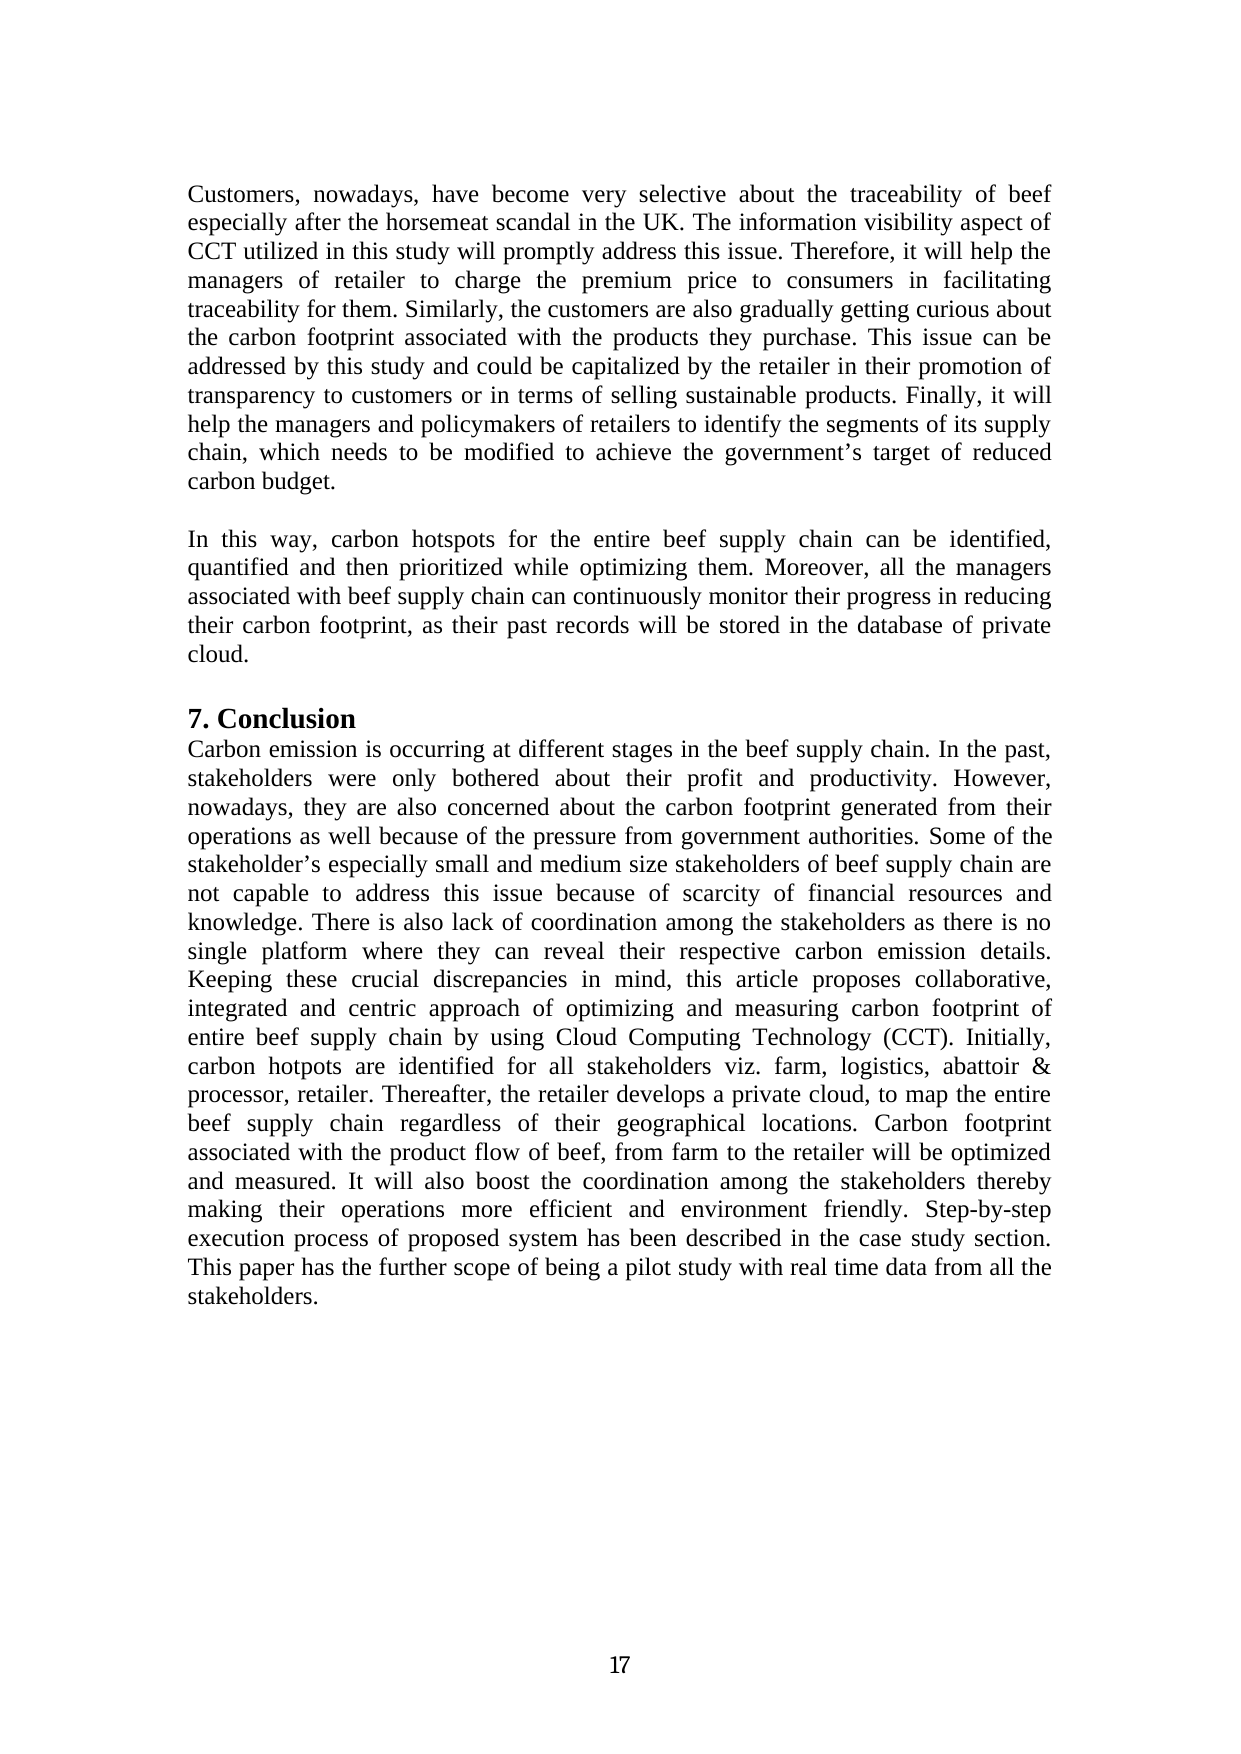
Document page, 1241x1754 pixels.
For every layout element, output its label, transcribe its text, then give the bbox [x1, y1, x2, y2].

text Customers, nowadays, have become very selective about the traceability of beef especially after the horsemeat scandal in the UK. The information visibility aspect of CCT utilized in this study will promptly address this issue. Therefore, it will help the managers of retailer to charge the premium price to consumers in facilitating traceability for them. Similarly, the customers are also gradually getting curious about the carbon footprint associated with the products they purchase. This issue can be addressed by this study and could be capitalized by the retailer in their promotion of transparency to customers or in terms of selling sustainable products. Finally, it will help the managers and policymakers of retailers to identify the segments of its supply chain, which needs to be modified to achieve the government’s target of reduced carbon budget. [187, 179, 1053, 495]
text Carbon emission is occurring at different stages in the beef supply chain. In the past, stakeholders were only bothered about their profit and productivity. However, nowadays, they are also concerned about the carbon footprint generated from their operations as well because of the pressure from government authorities. Some of the stakeholder’s especially small and medium size stakeholders of beef supply chain are not capable to address this issue because of scarcity of financial resources and knowledge. There is also lack of coordination among the stakeholders as there is no single platform where they can reveal their respective carbon emission details. Keeping these crucial discrepancies in mind, this article proposes collaborative, integrated and centric approach of optimizing and measuring carbon footprint of entire beef supply chain by using Cloud Computing Technology (CCT). Initially, carbon hotpots are identified for all stakeholders viz. farm, logistics, abattoir & processor, retailer. Thereafter, the retailer develops a private cloud, to map the entire beef supply chain regardless of their geographical locations. Carbon footprint associated with the product flow of beef, from farm to the retailer will be optimized and measured. It will also boost the coordination among the stakeholders thereby making their operations more efficient and environment friendly. Step-by-step execution process of proposed system has been described in the case study section. This paper has the further scope of being a pilot study with real time data from all the stakeholders. [187, 734, 1053, 1309]
text In this way, carbon hotspots for the entire beef supply chain can be identified, quantified and then prioritized while optimizing them. Moreover, all the managers associated with beef supply chain can continuously monitor their progress in reducing their carbon footprint, as their past records will be stored in the database of private cloud. [187, 524, 1053, 667]
text 7. Conclusion [187, 701, 1053, 734]
